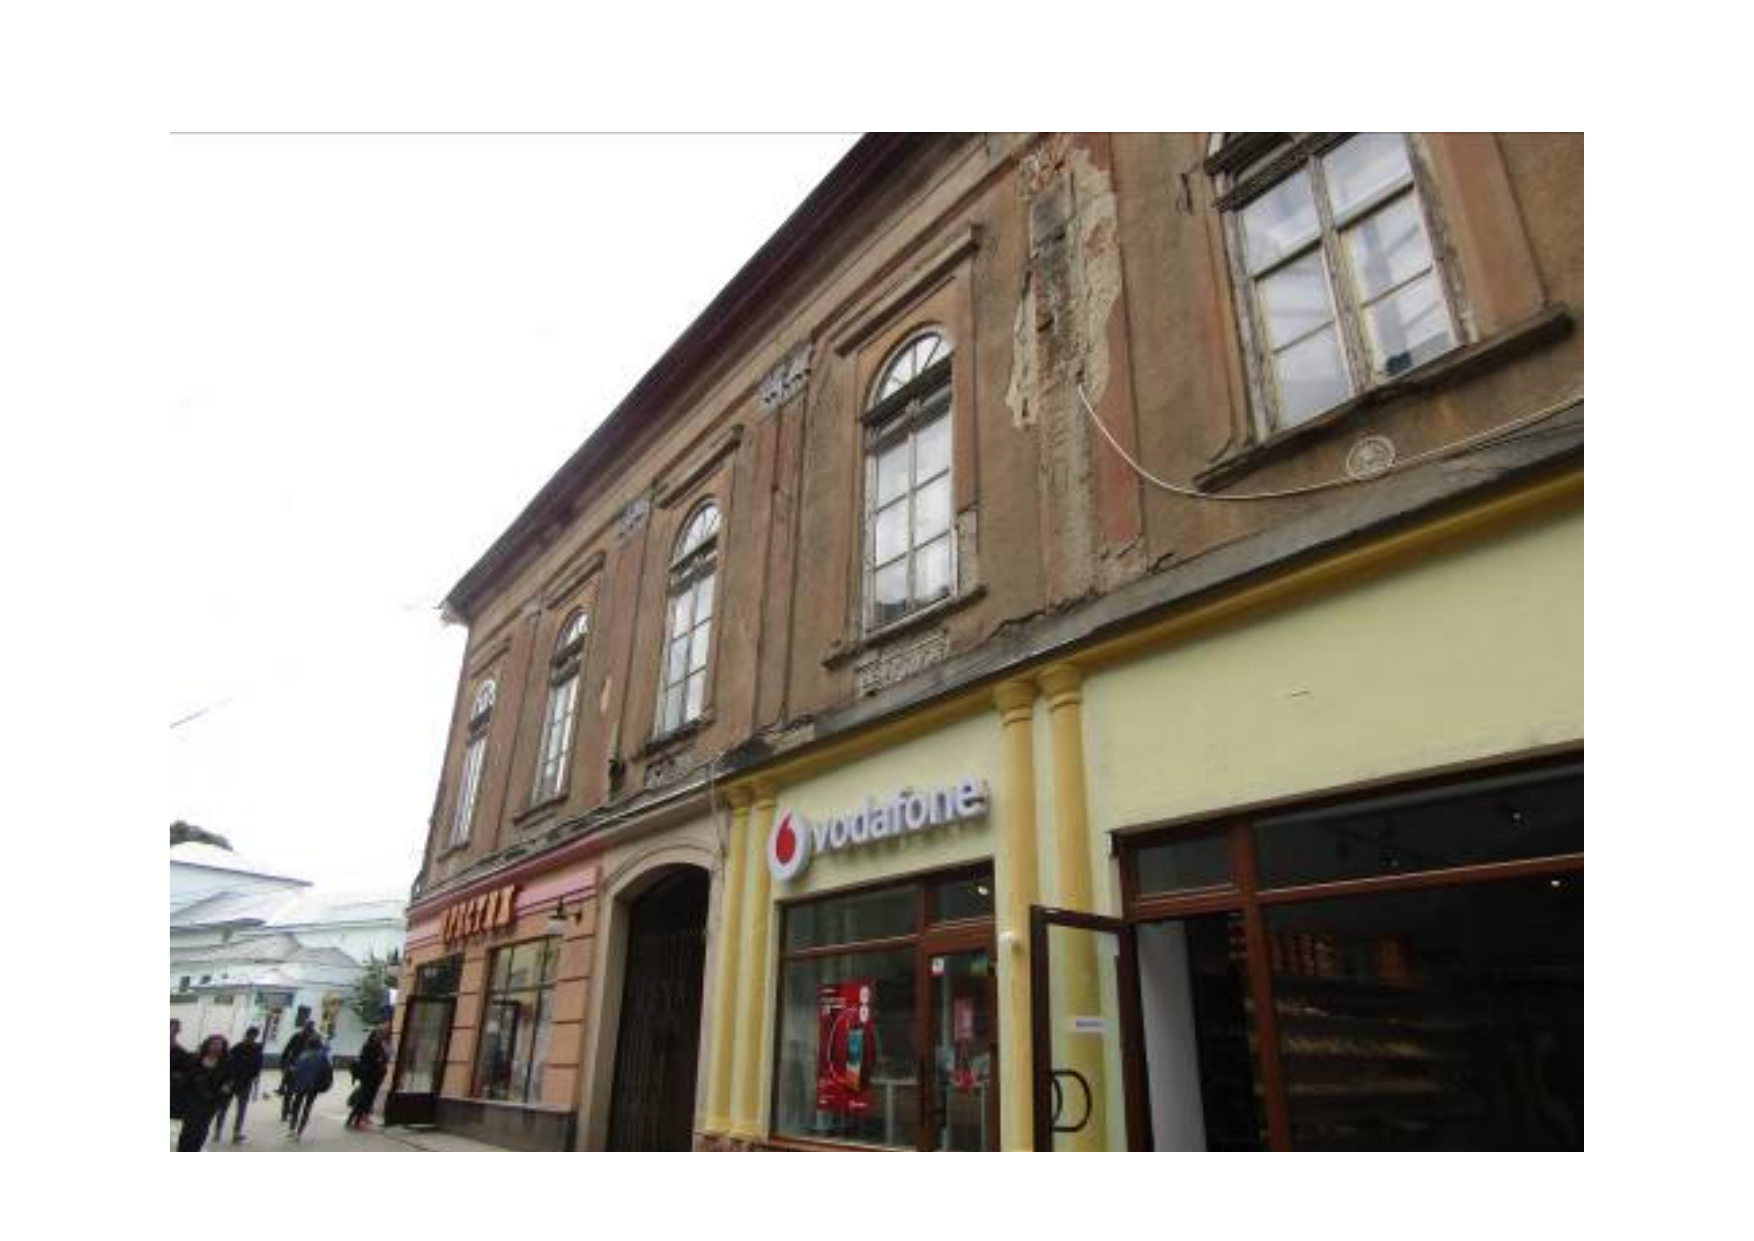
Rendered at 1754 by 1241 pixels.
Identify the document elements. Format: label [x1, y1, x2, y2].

picture [169, 132, 1584, 1152]
